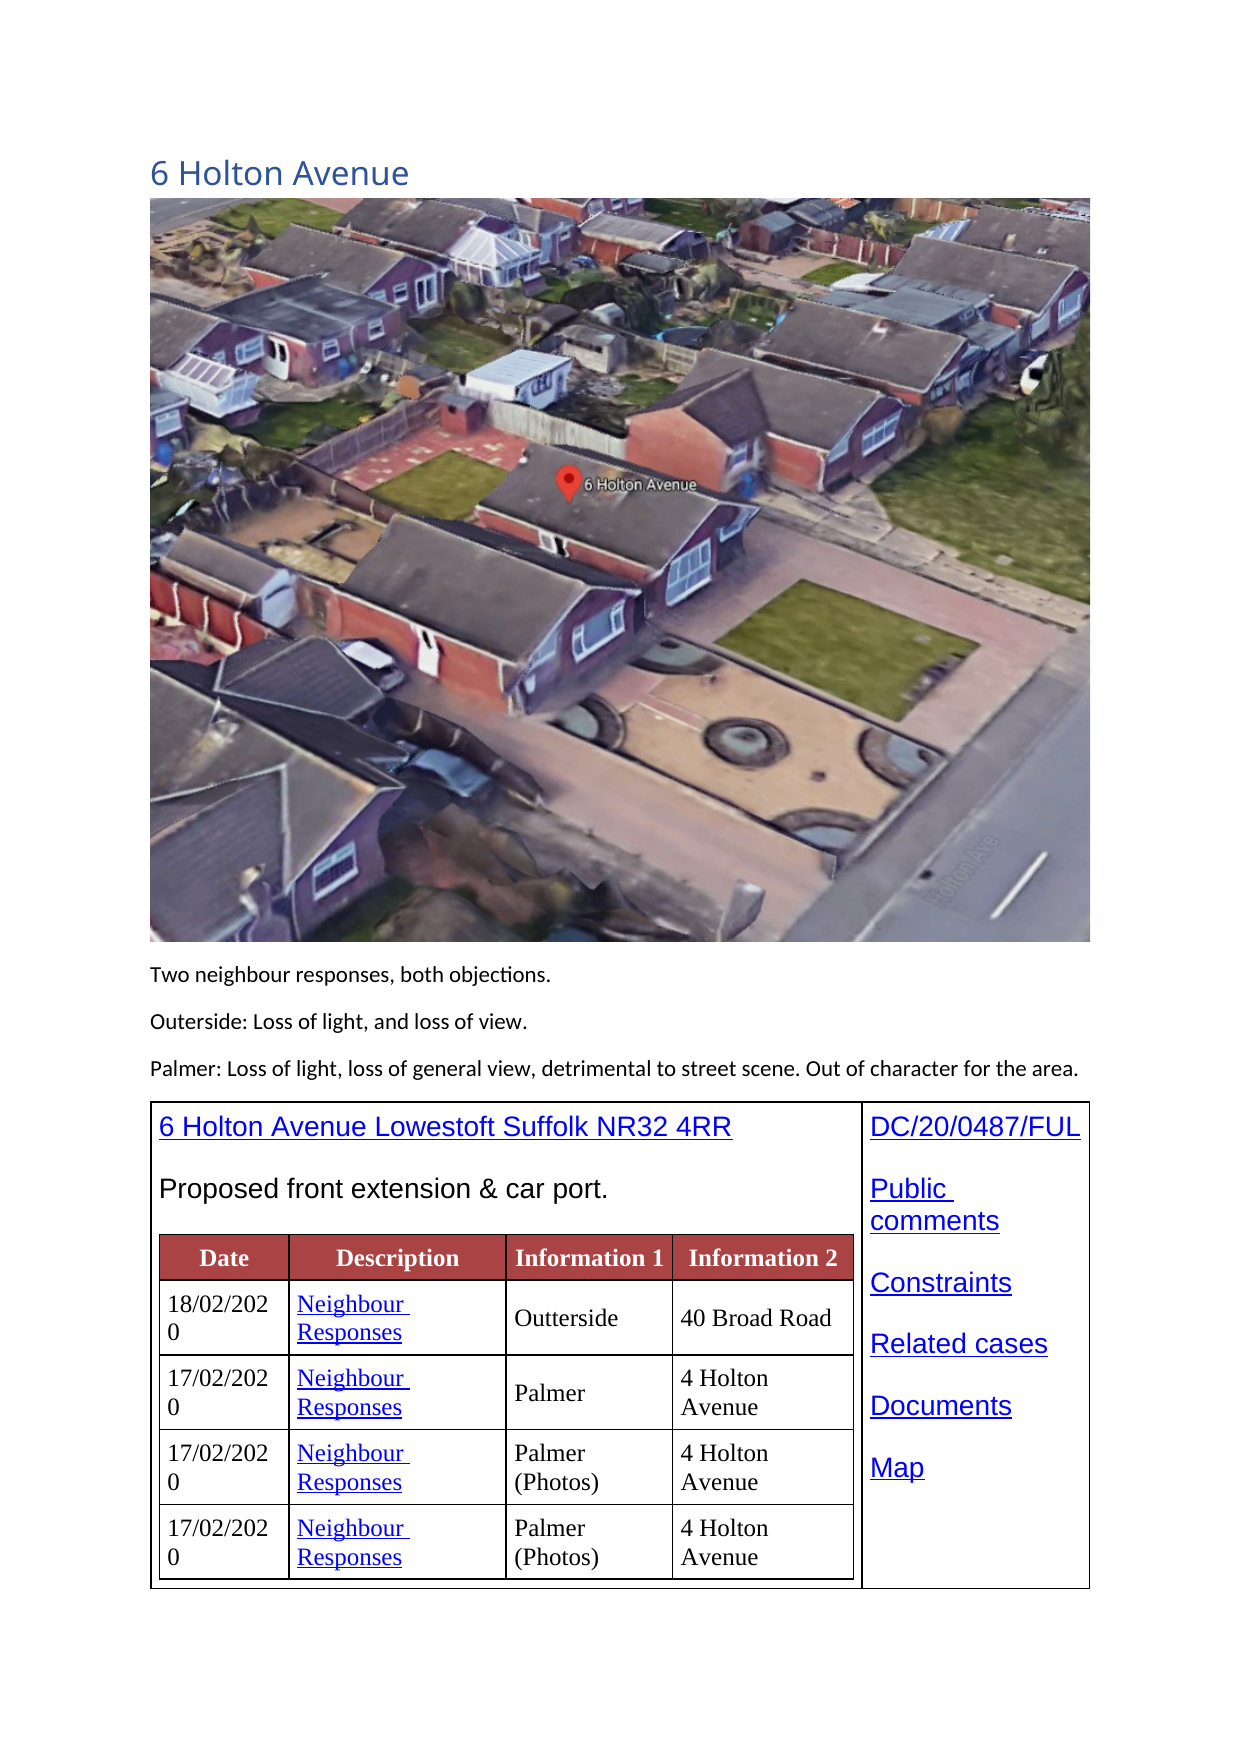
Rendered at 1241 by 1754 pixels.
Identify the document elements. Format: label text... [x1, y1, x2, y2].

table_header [152, 1103, 861, 1587]
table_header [863, 1103, 1089, 1587]
text Palmer: Loss of light, loss of general view, detrimental to street scene. Out of character for the area. [150, 1054, 1090, 1082]
subtitle 6 Holton Avenue [150, 150, 1090, 195]
picture [150, 198, 1091, 942]
text Two neighbour responses, both objections. [150, 960, 1090, 988]
text Outerside: Loss of light, and loss of view. [150, 1007, 1090, 1035]
